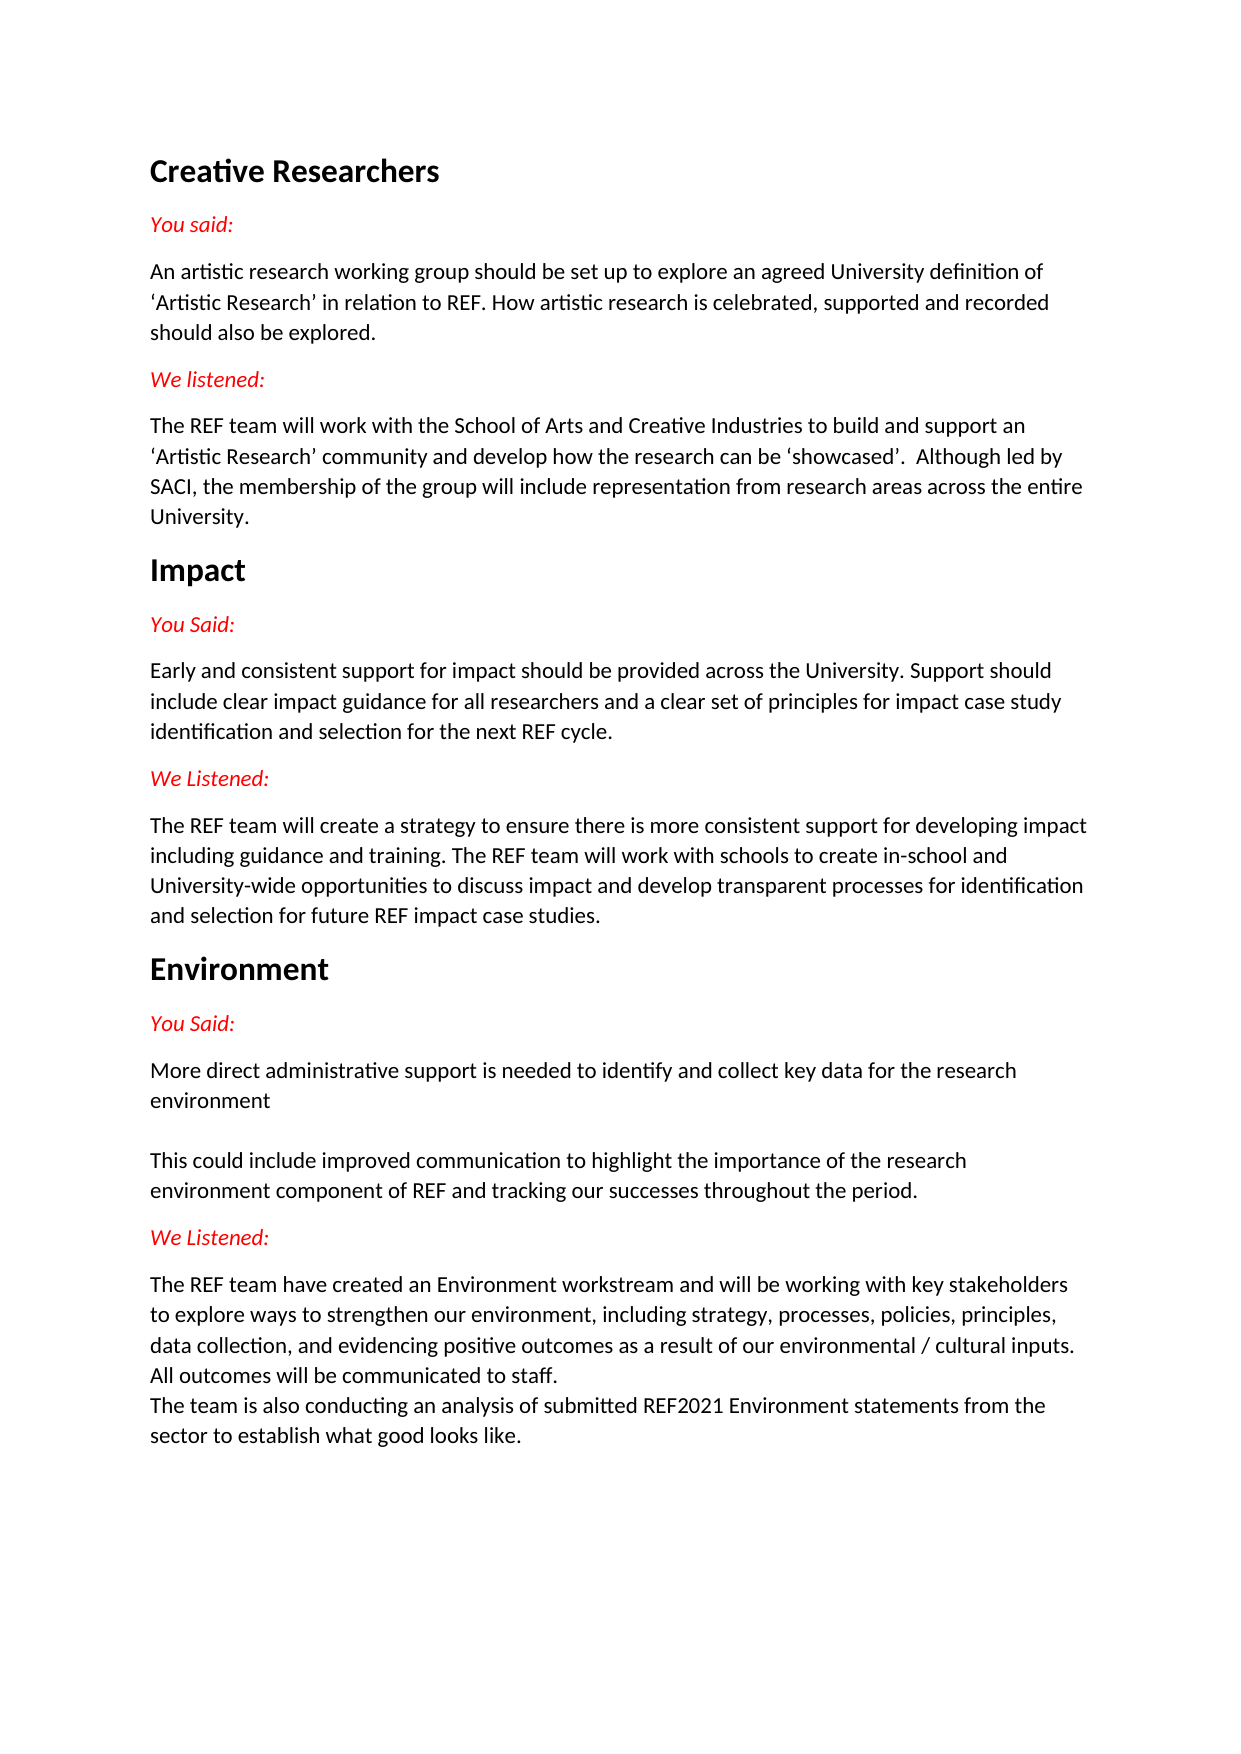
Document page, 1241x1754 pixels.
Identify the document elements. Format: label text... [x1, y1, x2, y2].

text An artistic research working group should be set up to explore an agreed University definition of ‘Artistic Research’ in relation to REF. How artistic research is celebrated, supported and recorded should also be explored. [150, 257, 1090, 346]
text The REF team will create a strategy to ensure there is more consistent support for developing impact including guidance and training. The REF team will work with schools to create in-school and University-wide opportunities to discuss impact and develop transparent processes for identification and selection for future REF impact case studies. [150, 811, 1090, 929]
text The REF team have created an Environment workstream and will be working with key stakeholders to explore ways to strengthen our environment, including strategy, processes, policies, principles, data collection, and evidencing positive outcomes as a result of our environmental / cultural inputs. All outcomes will be communicated to staff. The team is also conducting an analysis of submitted REF2021 Environment statements from the sector to establish what good looks like. [150, 1270, 1090, 1449]
text You Said: [150, 610, 1090, 638]
text We listened: [150, 365, 1090, 393]
text Creative Researchers [150, 150, 1090, 191]
text You said: [150, 211, 1090, 239]
text We Listened: [150, 1223, 1090, 1252]
text Early and consistent support for impact should be provided across the University. Support should include clear impact guidance for all researchers and a clear set of principles for impact case study identification and selection for the next REF cycle. [150, 657, 1090, 745]
text We Listened: [150, 764, 1090, 792]
text Impact [150, 549, 1090, 590]
text More direct administrative support is needed to identify and collect key data for the research environment This could include improved communication to highlight the importance of the research environment component of REF and tracking our successes throughout the period. [150, 1056, 1090, 1205]
text The REF team will work with the School of Arts and Creative Industries to build and support an ‘Artistic Research’ community and develop how the research can be ‘showcased’. Although led by SACI, the membership of the group will include representation from research areas across the entire University. [150, 412, 1090, 530]
text You Said: [150, 1009, 1090, 1037]
text Environment [150, 948, 1090, 989]
